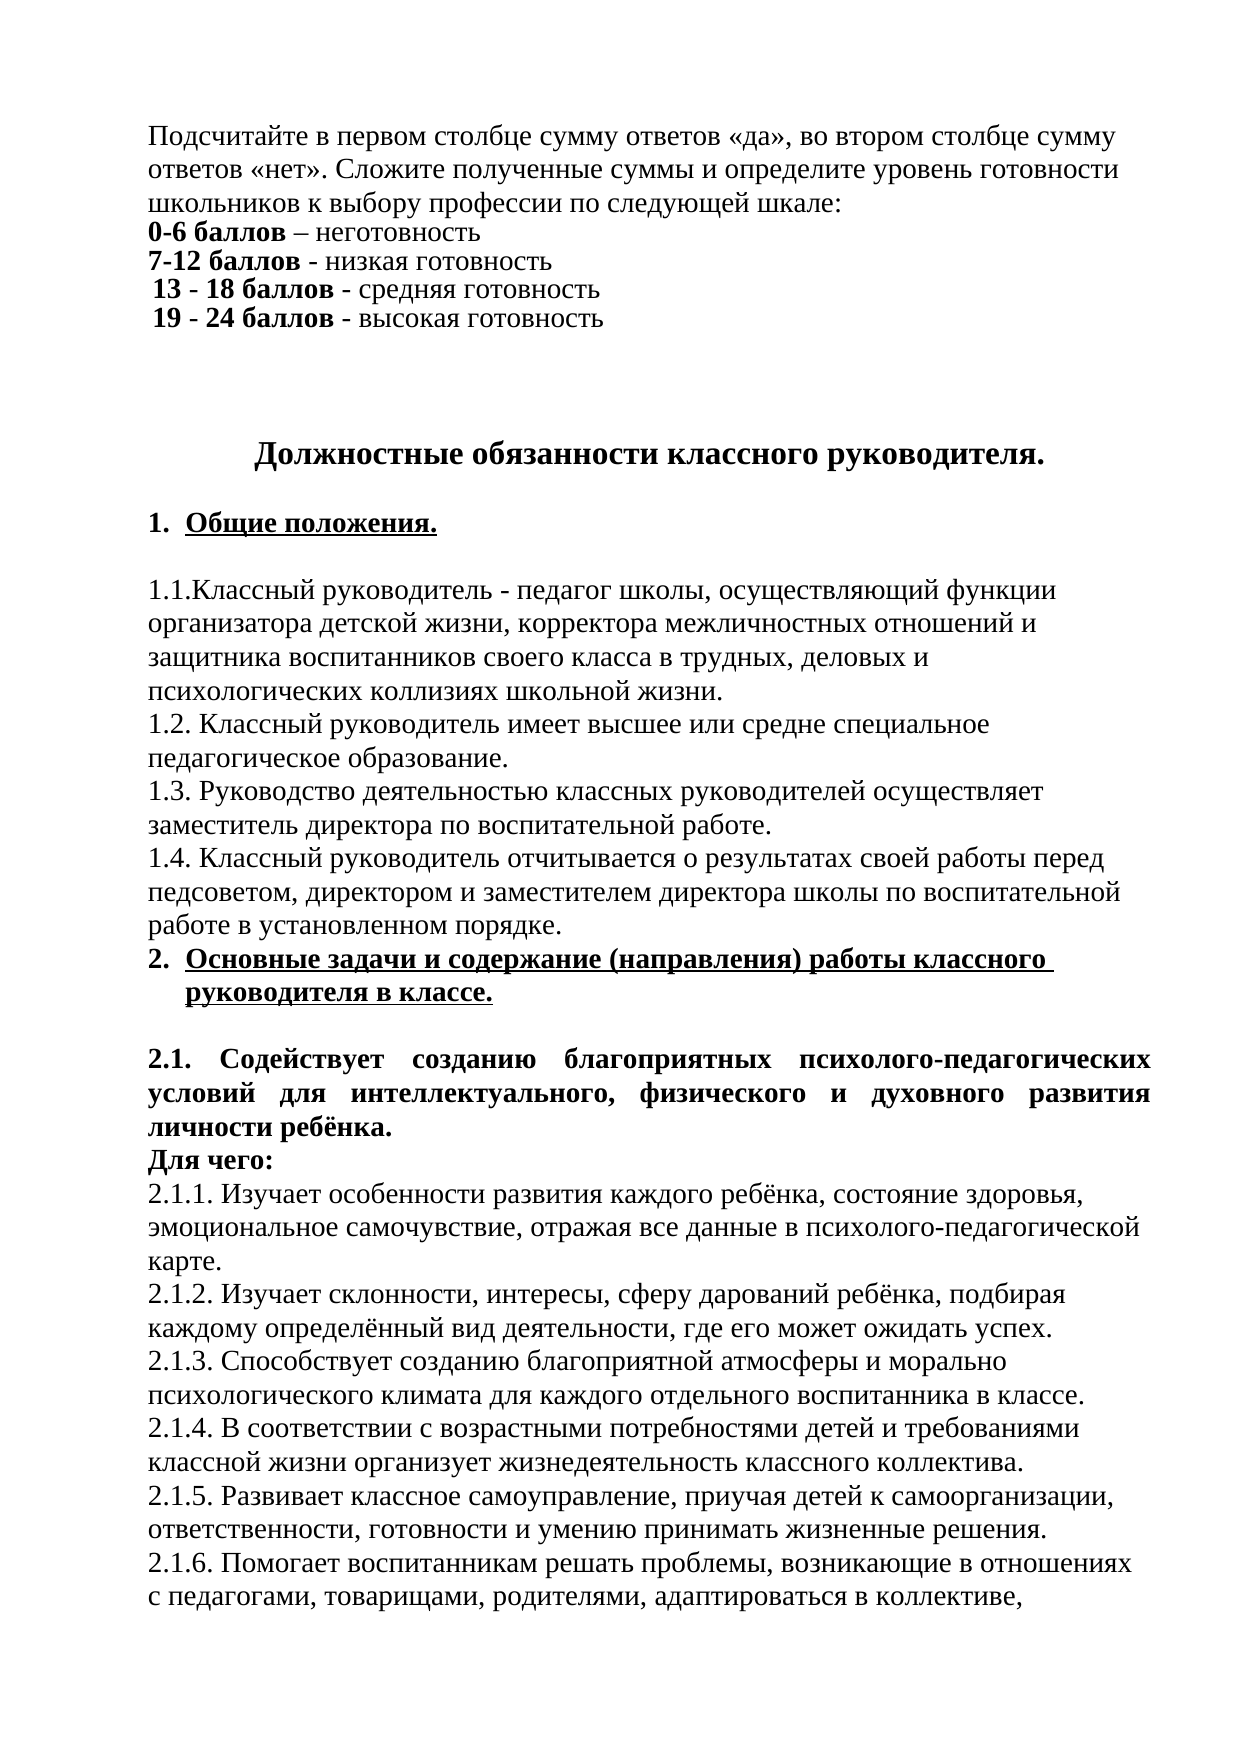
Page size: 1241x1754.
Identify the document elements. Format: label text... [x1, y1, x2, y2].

text 7-12 баллов - низкая готовность [148, 247, 1150, 276]
text 1.3. Руководство деятельностью классных руководителей осуществляет заместитель директора по воспитательной работе. [148, 773, 1152, 840]
text Подсчитайте в первом столбце сумму ответов «да», во втором столбце сумму ответов «нет». Сложите полученные суммы и определите уровень готовности школьников к выбору профессии по следующей шкале: [148, 118, 1152, 219]
text 1.1.Классный руководитель - педагог школы, осуществляющий функции организатора детской жизни, корректора межличностных отношений и защитника воспитанников своего класса в трудных, деловых и психологических коллизиях школьной жизни. [148, 572, 1152, 706]
text 19 - 24 баллов - высокая готовность [148, 304, 1150, 333]
text 2.1.3. Способствует созданию благоприятной атмосферы и морально психологического климата для каждого отдельного воспитанника в классе. [148, 1343, 1152, 1411]
text 13 - 18 баллов - средняя готовность [148, 276, 1150, 304]
text 1.2. Классный руководитель имеет высшее или средне специальное педагогическое образование. [148, 706, 1152, 773]
text 2.1. Содействует созданию благоприятных психолого-педагогических условий для интеллектуального, физического и духовного развития личности ребёнка. [148, 1042, 1152, 1142]
text 0-6 баллов – неготовность [148, 219, 1150, 247]
text 1.4. Классный руководитель отчитывается о результатах своей работы перед педсоветом, директором и заместителем директора школы по воспитательной работе в установленном порядке. [148, 840, 1152, 941]
text Должностные обязанности классного руководителя. [148, 433, 1152, 471]
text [148, 1545, 1152, 1612]
text 2.1.2. Изучает склонности, интересы, сферу дарований ребёнка, подбирая каждому определённый вид деятельности, где его может ожидать успех. [148, 1276, 1152, 1343]
text Для чего: [148, 1142, 1152, 1176]
list Общие положения. [148, 505, 1152, 538]
text 2.1.4. В соответствии с возрастными потребностями детей и требованиями классной жизни организует жизнедеятельность классного коллектива. [148, 1411, 1152, 1478]
text 2.1.5. Развивает классное самоуправление, приучая детей к самоорганизации, ответственности, готовности и умению принимать жизненные решения. [148, 1478, 1152, 1545]
text 2.1.1. Изучает особенности развития каждого ребёнка, состояние здоровья, эмоциональное самочувствие, отражая все данные в психолого-педагогической карте. [148, 1176, 1152, 1276]
list Основные задачи и содержание (направления) работы классного руководителя в классе. [148, 941, 1152, 1008]
